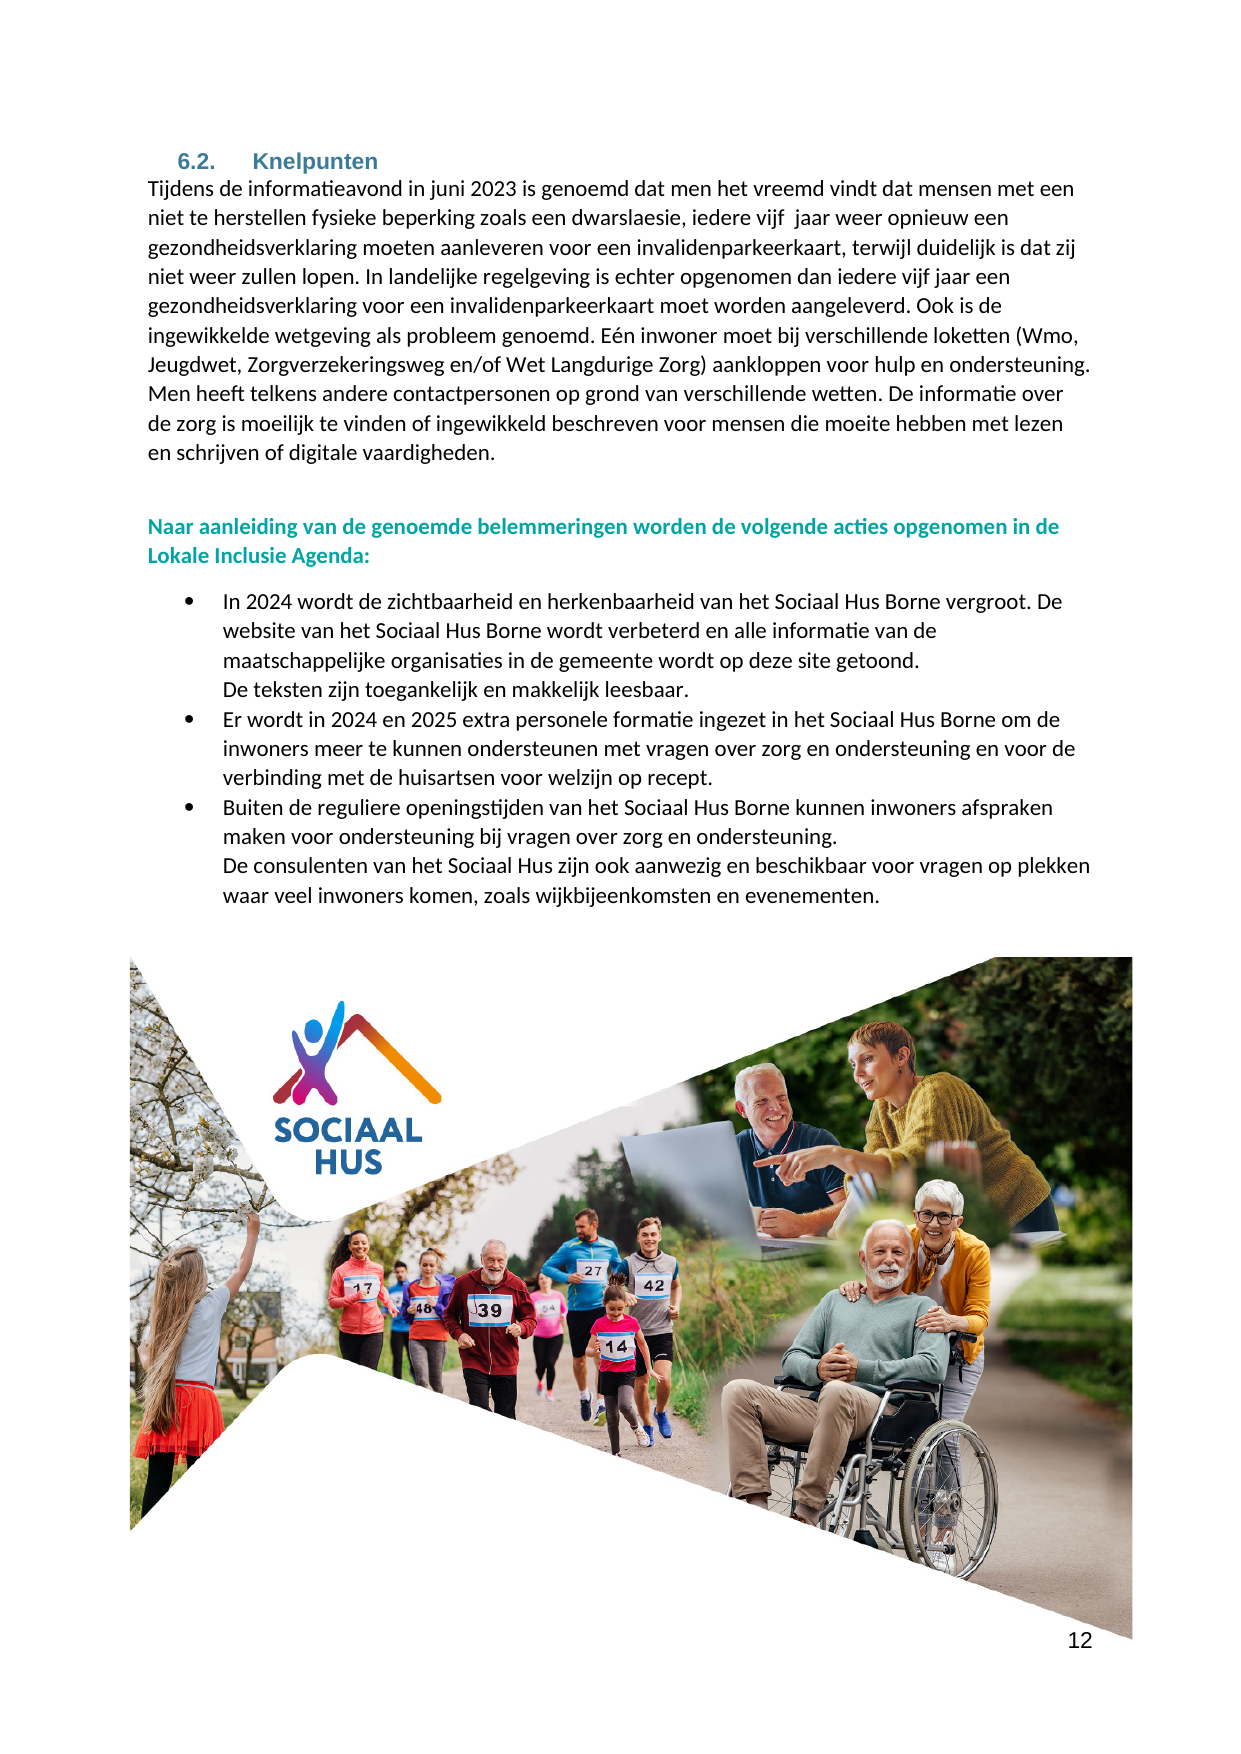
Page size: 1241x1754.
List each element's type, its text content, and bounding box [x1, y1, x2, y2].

list Buiten de reguliere openingstijden van het Sociaal Hus Borne kunnen inwoners afspraken maken voor ondersteuning bij vragen over zorg en ondersteuning. [185, 793, 1093, 850]
list De teksten zijn toegankelijk en makkelijk leesbaar. [223, 675, 1093, 703]
list Er wordt in 2024 en 2025 extra personele formatie ingezet in het Sociaal Hus Borne om de inwoners meer te kunnen ondersteunen met vragen over zorg en ondersteuning en voor de verbinding met de huisartsen voor welzijn op recept. [185, 705, 1093, 792]
subtitle Knelpunten [177, 148, 1093, 174]
text Tijdens de informatieavond in juni 2023 is genoemd dat men het vreemd vindt dat mensen met een niet te herstellen fysieke beperking zoals een dwarslaesie, iedere vijf jaar weer opnieuw een gezondheidsverklaring moeten aanleveren voor een invalidenparkeerkaart, terwijl duidelijk is dat zij niet weer zullen lopen. In landelijke regelgeving is echter opgenomen dan iedere vijf jaar een gezondheidsverklaring voor een invalidenparkeerkaart moet worden aangeleverd. Ook is de ingewikkelde wetgeving als probleem genoemd. Eén inwoner moet bij verschillende loketten (Wmo, Jeugdwet, Zorgverzekeringsweg en/of Wet Langdurige Zorg) aankloppen voor hulp en ondersteuning. Men heeft telkens andere contactpersonen op grond van verschillende wetten. De informatie over de zorg is moeilijk te vinden of ingewikkeld beschreven voor mensen die moeite hebben met lezen en schrijven of digitale vaardigheden. [148, 174, 1093, 494]
list In 2024 wordt de zichtbaarheid en herkenbaarheid van het Sociaal Hus Borne vergroot. De website van het Sociaal Hus Borne wordt verbeterd en alle informatie van de maatschappelijke organisaties in de gemeente wordt op deze site getoond. [185, 587, 1093, 674]
picture [129, 957, 1133, 1643]
list De consulenten van het Sociaal Hus zijn ook aanwezig en beschikbaar voor vragen op plekken waar veel inwoners komen, zoals wijkbijeenkomsten en evenementen. [223, 852, 1093, 909]
text Naar aanleiding van de genoemde belemmeringen worden de volgende acties opgenomen in de Lokale Inclusie Agenda: [148, 512, 1093, 569]
